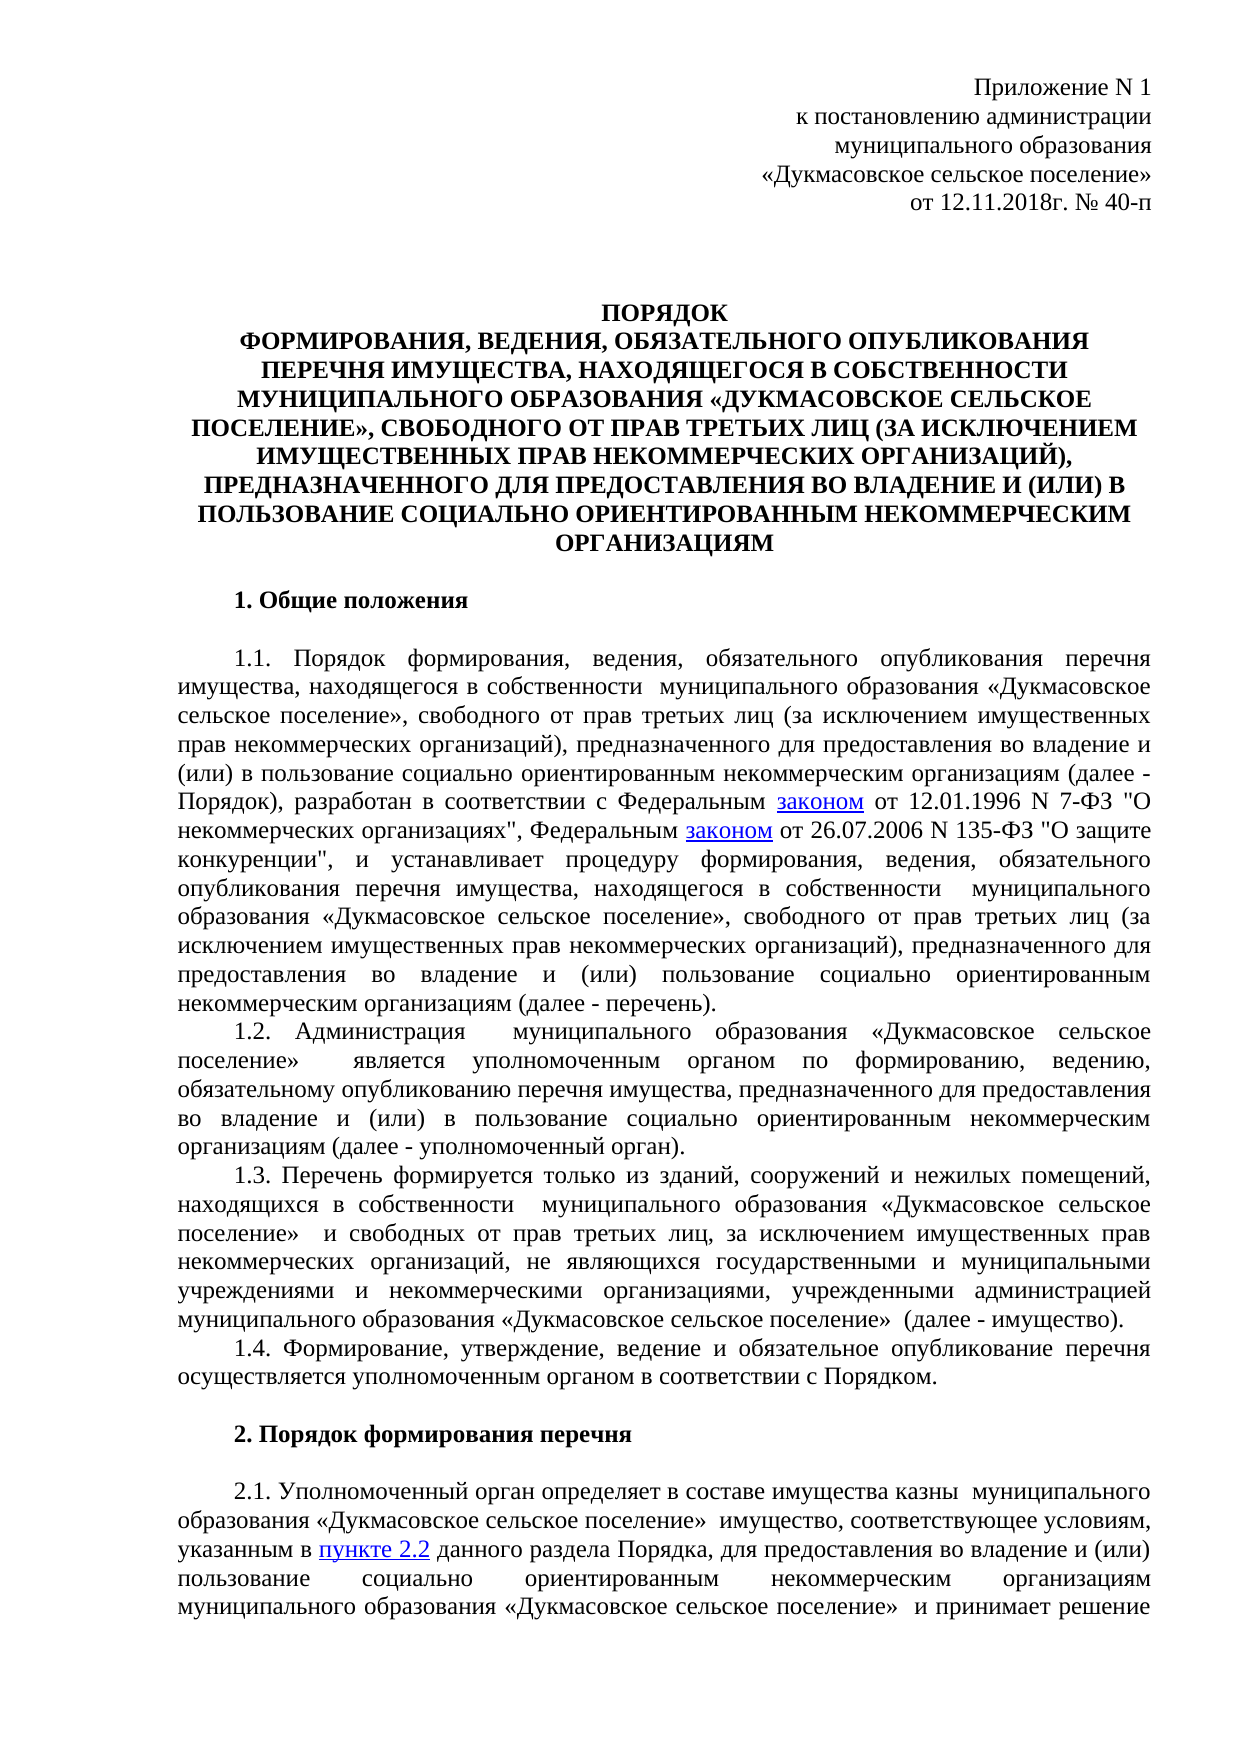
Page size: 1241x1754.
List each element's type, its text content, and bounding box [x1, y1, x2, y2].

title ФОРМИРОВАНИЯ, ВЕДЕНИЯ, ОБЯЗАТЕЛЬНОГО ОПУБЛИКОВАНИЯ ПЕРЕЧНЯ ИМУЩЕСТВА, НАХОДЯЩЕГОСЯ В СОБСТВЕННОСТИ МУНИЦИПАЛЬНОГО ОБРАЗОВАНИЯ «ДУКМАСОВСКОЕ СЕЛЬСКОЕ ПОСЕЛЕНИЕ», СВОБОДНОГО ОТ ПРАВ ТРЕТЬИХ ЛИЦ (ЗА ИСКЛЮЧЕНИЕМ ИМУЩЕСТВЕННЫХ ПРАВ НЕКОММЕРЧЕСКИХ ОРГАНИЗАЦИЙ), ПРЕДНАЗНАЧЕННОГО ДЛЯ ПРЕДОСТАВЛЕНИЯ ВО ВЛАДЕНИЕ И (ИЛИ) В ПОЛЬЗОВАНИЕ СОЦИАЛЬНО ОРИЕНТИРОВАННЫМ НЕКОММЕРЧЕСКИМ ОРГАНИЗАЦИЯМ [177, 326, 1152, 556]
title ПОРЯДОК [177, 298, 1152, 326]
text муниципального образования [177, 130, 1152, 159]
text 1.4. Формирование, утверждение, ведение и обязательное опубликование перечня осуществляется уполномоченным органом в соответствии с Порядком. [177, 1333, 1152, 1390]
text 1. Общие положения [177, 585, 1152, 614]
text 2. Порядок формирования перечня [177, 1419, 1152, 1448]
text к постановлению администрации [177, 101, 1152, 130]
text 1.1. Порядок формирования, ведения, обязательного опубликования перечня имущества, находящегося в собственности муниципального образования «Дукмасовское сельское поселение», свободного от прав третьих лиц (за исключением имущественных прав некоммерческих организаций), предназначенного для предоставления во владение и (или) в пользование социально ориентированным некоммерческим организациям (далее - Порядок), разработан в соответствии с Федеральным законом от 12.01.1996 N 7-ФЗ "О некоммерческих организациях", Федеральным законом от 26.07.2006 N 135-ФЗ "О защите конкуренции", и устанавливает процедуру формирования, ведения, обязательного опубликования перечня имущества, находящегося в собственности муниципального образования «Дукмасовское сельское поселение», свободного от прав третьих лиц (за исключением имущественных прав некоммерческих организаций), предназначенного для предоставления во владение и (или) пользование социально ориентированным некоммерческим организациям (далее - перечень). [177, 643, 1152, 1016]
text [177, 1476, 1152, 1620]
text Приложение N 1 [177, 72, 1152, 101]
text «Дукмасовское сельское поселение» от 12.11.2018г. № 40-п [177, 159, 1152, 216]
text 1.2. Администрация муниципального образования «Дукмасовское сельское поселение» является уполномоченным органом по формированию, ведению, обязательному опубликованию перечня имущества, предназначенного для предоставления во владение и (или) в пользование социально ориентированным некоммерческим организациям (далее - уполномоченный орган). [177, 1016, 1152, 1160]
text 1.3. Перечень формируется только из зданий, сооружений и нежилых помещений, находящихся в собственности муниципального образования «Дукмасовское сельское поселение» и свободных от прав третьих лиц, за исключением имущественных прав некоммерческих организаций, не являющихся государственными и муниципальными учреждениями и некоммерческими организациями, учрежденными администрацией муниципального образования «Дукмасовское сельское поселение» (далее - имущество). [177, 1160, 1152, 1333]
